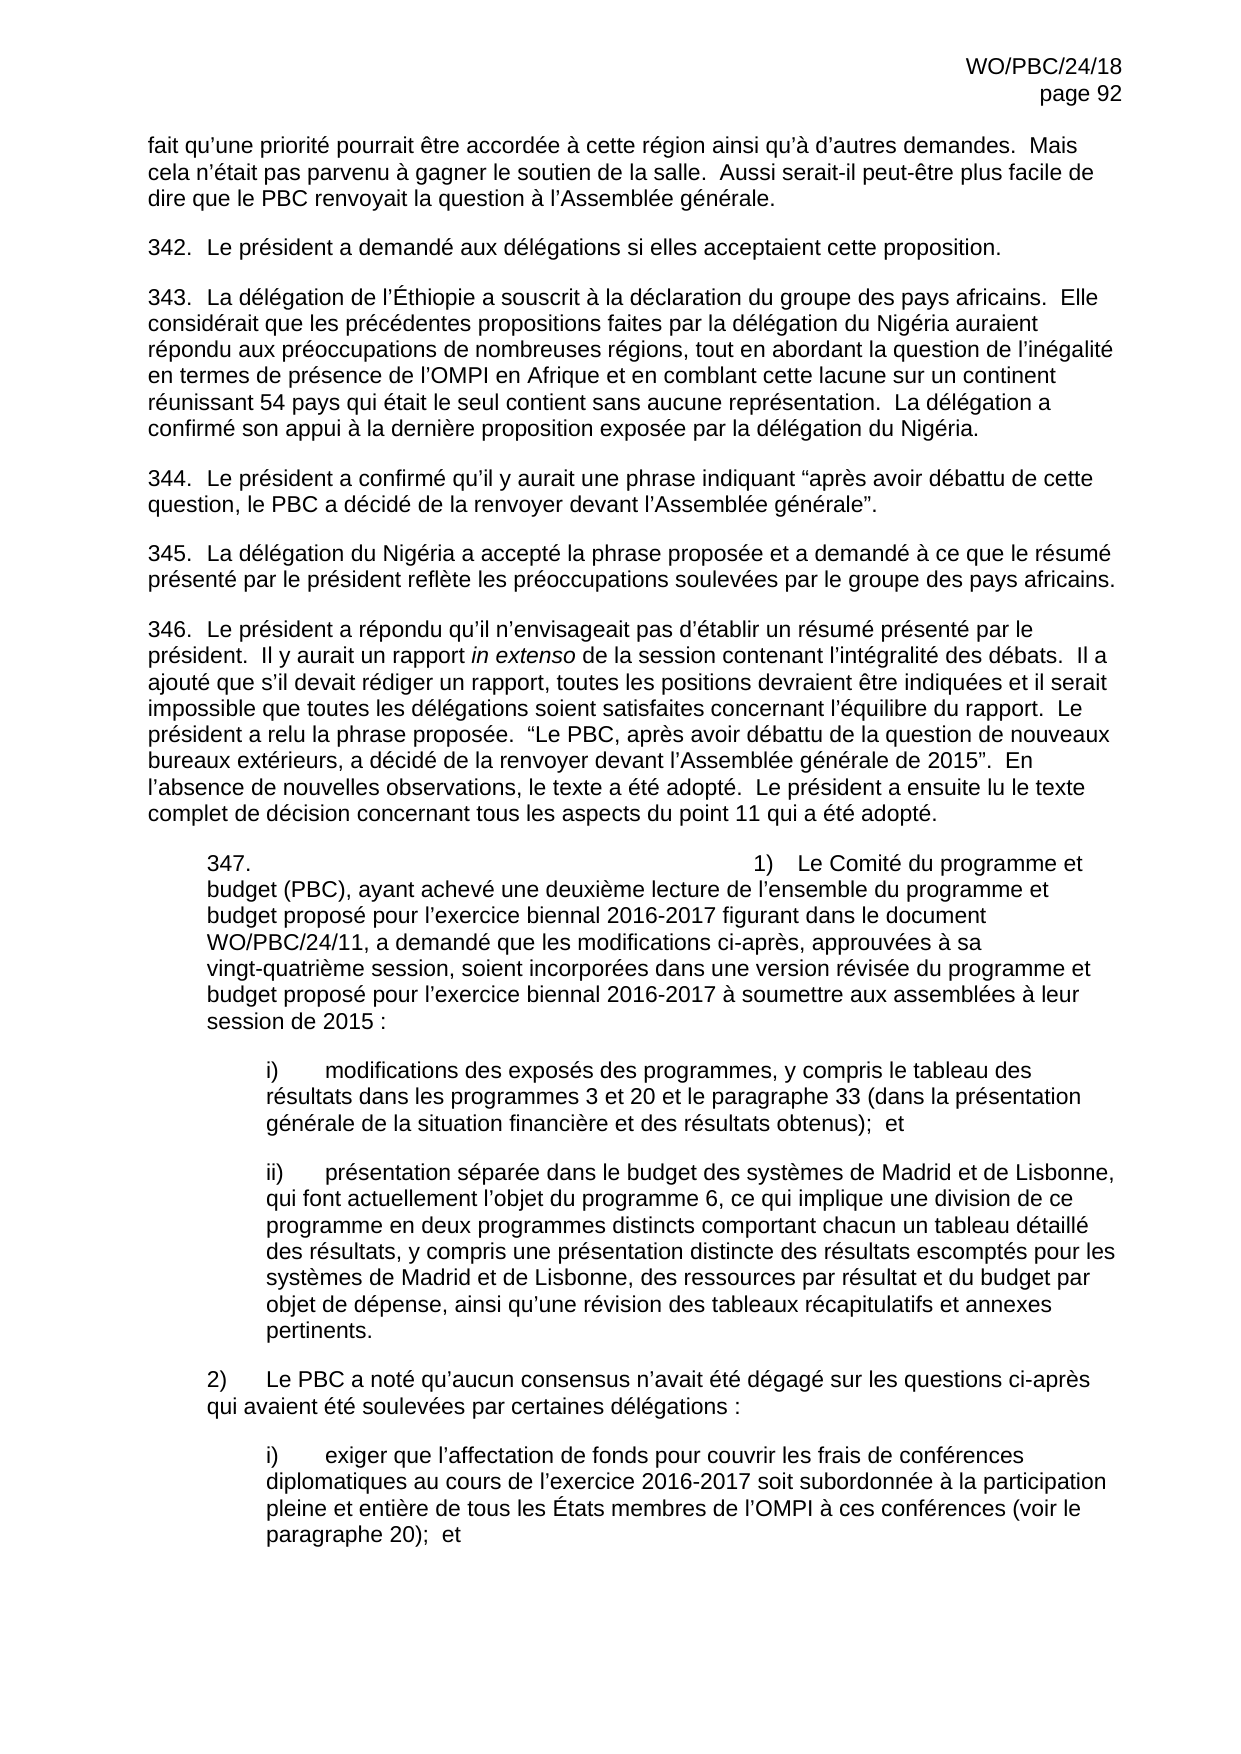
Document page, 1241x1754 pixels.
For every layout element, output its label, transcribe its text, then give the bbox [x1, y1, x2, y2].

list 2) Le PBC a noté qu’aucun consensus n’avait été dégagé sur les questions ci-après qui avaient été soulevées par certaines délégations : [207, 1366, 1122, 1419]
text Le président a répondu qu’il n’envisageait pas d’établir un résumé présenté par le président. Il y aurait un rapport in extenso de la session contenant l’intégralité des débats. Il a ajouté que s’il devait rédiger un rapport, toutes les positions devraient être indiquées et il serait impossible que toutes les délégations soient satisfaites concernant l’équilibre du rapport. Le président a relu la phrase proposée. “Le PBC, après avoir débattu de la question de nouveaux bureaux extérieurs, a décidé de la renvoyer devant l’Assemblée générale de 2015”. En l’absence de nouvelles observations, le texte a été adopté. Le président a ensuite lu le texte complet de décision concernant tous les aspects du point 11 qui a été adopté. [148, 616, 1122, 827]
text Le président a demandé aux délégations si elles acceptaient cette proposition. [148, 234, 1122, 261]
list i) modifications des exposés des programmes, y compris le tableau des résultats dans les programmes 3 et 20 et le paragraphe 33 (dans la présentation générale de la situation financière et des résultats obtenus); et [266, 1057, 1122, 1136]
list ii) présentation séparée dans le budget des systèmes de Madrid et de Lisbonne, qui font actuellement l’objet du programme 6, ce qui implique une division de ce programme en deux programmes distincts comportant chacun un tableau détaillé des résultats, y compris une présentation distincte des résultats escomptés pour les systèmes de Madrid et de Lisbonne, des ressources par résultat et du budget par objet de dépense, ainsi qu’une révision des tableaux récapitulatifs et annexes pertinents. [266, 1159, 1122, 1343]
text La délégation du Nigéria a accepté la phrase proposée et a demandé à ce que le résumé présenté par le président reflète les préoccupations soulevées par le groupe des pays africains. [148, 540, 1122, 593]
text Le président a confirmé qu’il y aurait une phrase indiquant “après avoir débattu de cette question, le PBC a décidé de la renvoyer devant l’Assemblée générale”. [148, 464, 1122, 517]
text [148, 132, 1122, 211]
text La délégation de l’Éthiopie a souscrit à la déclaration du groupe des pays africains. Elle considérait que les précédentes propositions faites par la délégation du Nigéria auraient répondu aux préoccupations de nombreuses régions, tout en abordant la question de l’inégalité en termes de présence de l’OMPI en Afrique et en comblant cette lacune sur un continent réunissant 54 pays qui était le seul contient sans aucune représentation. La délégation a confirmé son appui à la dernière proposition exposée par la délégation du Nigéria. [148, 283, 1122, 442]
text 1) Le Comité du programme et budget (PBC), ayant achevé une deuxième lecture de l’ensemble du programme et budget proposé pour l’exercice biennal 2016-2017 figurant dans le document WO/PBC/24/11, a demandé que les modifications ci-après, approuvées à sa vingt-quatrième session, soient incorporées dans une version révisée du programme et budget proposé pour l’exercice biennal 2016-2017 à soumettre aux assemblées à leur session de 2015 : [207, 849, 1122, 1034]
list i) exiger que l’affectation de fonds pour couvrir les frais de conférences diplomatiques au cours de l’exercice 2016-2017 soit subordonnée à la participation pleine et entière de tous les États membres de l’OMPI à ces conférences (voir le paragraphe 20); et [266, 1442, 1122, 1547]
